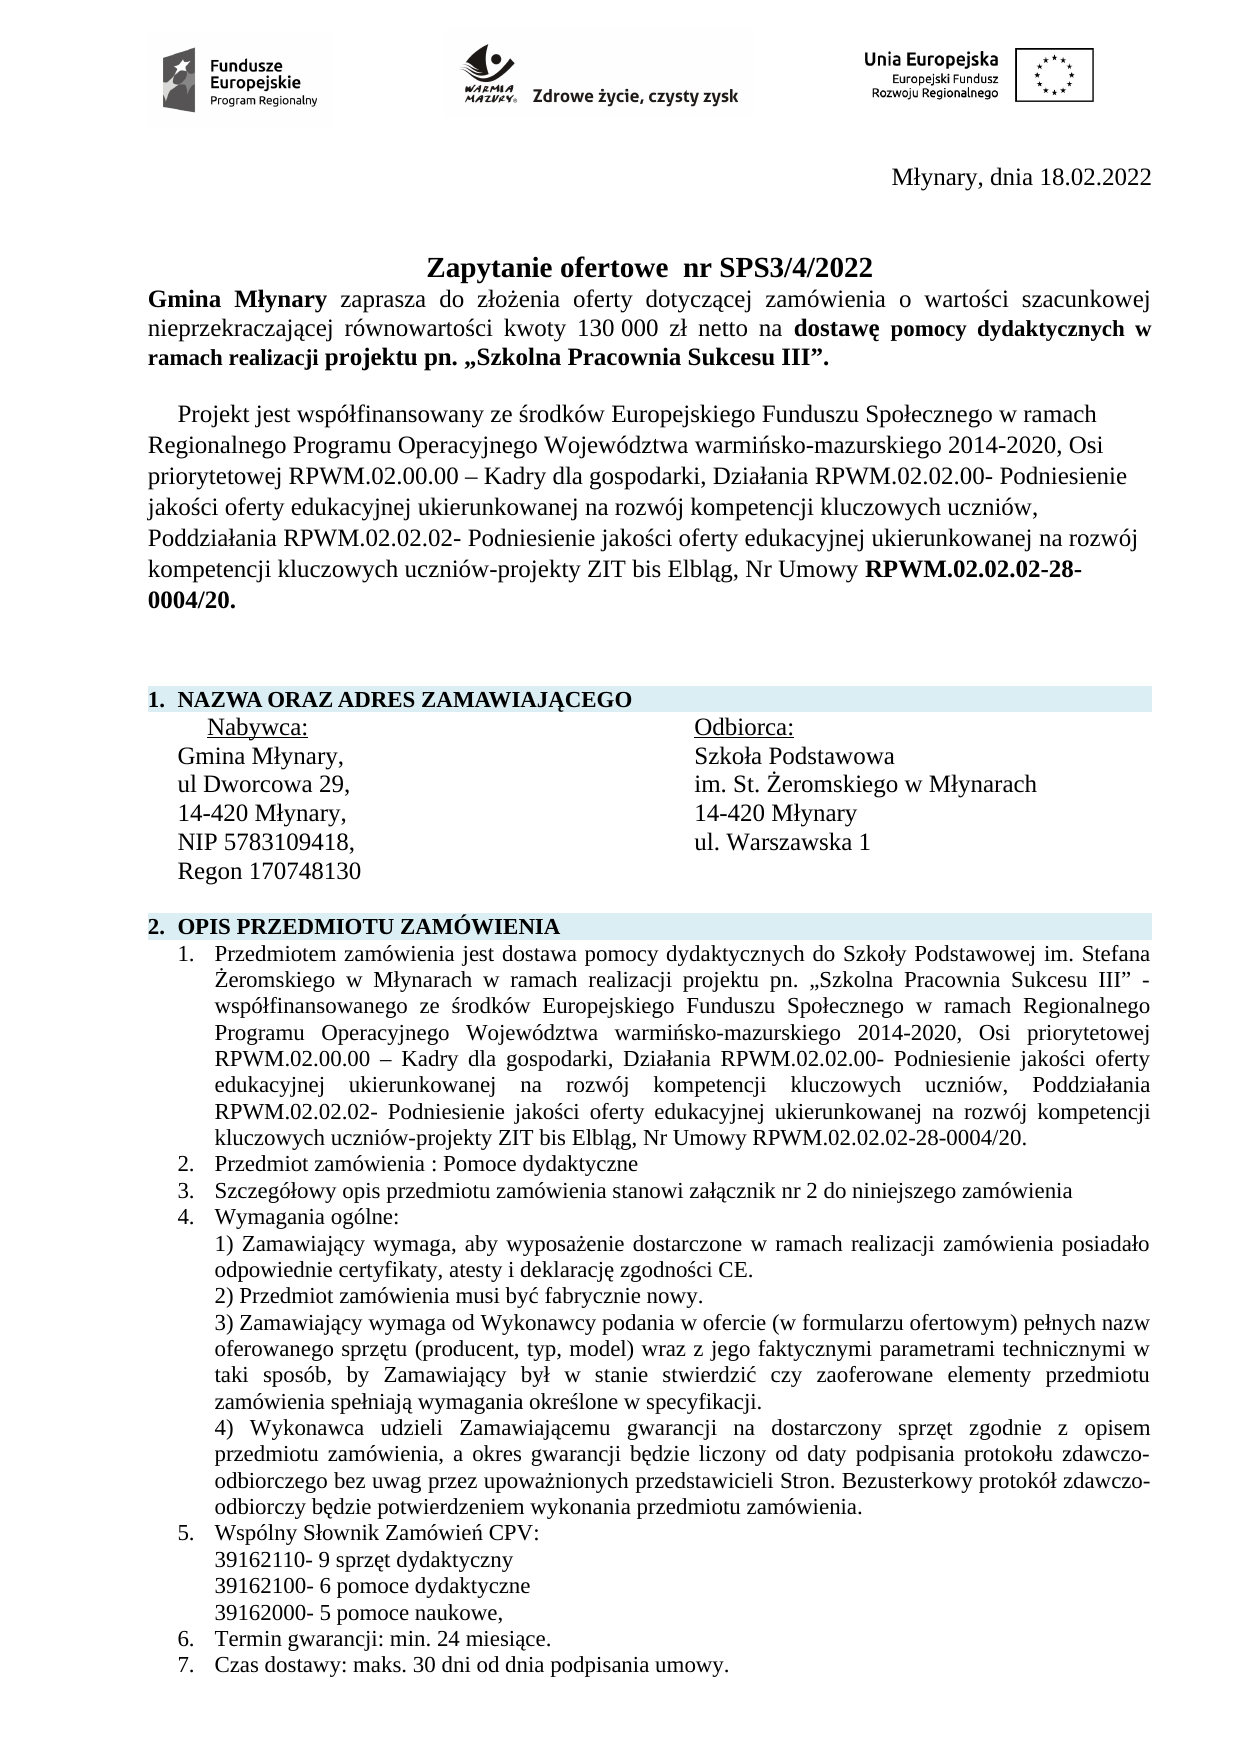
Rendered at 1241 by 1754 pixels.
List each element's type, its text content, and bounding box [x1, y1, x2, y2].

picture [847, 30, 1112, 119]
text Zapytanie ofertowe nr SPS3/4/2022 [148, 251, 1152, 284]
text Odbiorca: [694, 712, 1152, 741]
text 1) Zamawiający wymaga, aby wyposażenie dostarczone w ramach realizacji zamówienia posiadało odpowiednie certyfikaty, atesty i deklarację zgodności CE. [214, 1229, 1152, 1282]
text 14-420 Młynary [694, 798, 1152, 827]
text Gmina Młynary zaprasza do złożenia oferty dotyczącej zamówienia o wartości szacunkowej nieprzekraczającej równowartości kwoty 130 000 zł netto na dostawę pomocy dydaktycznych w ramach realizacji projektu pn. „Szkolna Pracownia Sukcesu III”. [148, 284, 1152, 370]
list Przedmiot zamówienia : Pomoce dydaktyczne [177, 1151, 1152, 1177]
text Młynary, dnia 18.02.2022 [148, 162, 1152, 191]
text 14-420 Młynary, [177, 798, 635, 827]
text NIP 5783109418, [177, 827, 635, 856]
text Szkoła Podstawowa [694, 741, 1152, 769]
picture [443, 28, 754, 118]
text 39162100- 6 pomoce dydaktyczne [214, 1572, 1152, 1598]
text Regon 170748130 [177, 856, 635, 884]
text im. St. Żeromskiego w Młynarach [694, 769, 1152, 798]
text 3) Zamawiający wymaga od Wykonawcy podania w ofercie (w formularzu ofertowym) pełnych nazw oferowanego sprzętu (producent, typ, model) wraz z jego faktycznymi parametrami technicznymi w taki sposób, by Zamawiający był w stanie stwierdzić czy zaoferowane elementy przedmiotu zamówienia spełniają wymagania określone w specyfikacji. [214, 1309, 1152, 1414]
list Czas dostawy: maks. 30 dni od dnia podpisania umowy. [177, 1651, 1152, 1678]
list NAZWA ORAZ ADRES ZAMAWIAJĄCEGO [148, 686, 1152, 712]
list OPIS PRZEDMIOTU ZAMÓWIENIA [148, 913, 1152, 940]
text 39162110- 9 sprzęt dydaktyczny [214, 1546, 1152, 1572]
list Szczegółowy opis przedmiotu zamówienia stanowi załącznik nr 2 do niniejszego zamówienia [177, 1177, 1152, 1203]
text ul. Warszawska 1 [694, 827, 1152, 856]
list Wspólny Słownik Zamówień CPV: [177, 1519, 1152, 1546]
text Gmina Młynary, [177, 741, 635, 769]
text 2) Przedmiot zamówienia musi być fabrycznie nowy. [214, 1282, 1152, 1309]
picture [147, 32, 333, 128]
text ul Dworcowa 29, [177, 769, 635, 798]
text Projekt jest współfinansowany ze środków Europejskiego Funduszu Społecznego w ramach Regionalnego Programu Operacyjnego Województwa warmińsko-mazurskiego 2014-2020, Osi priorytetowej RPWM.02.00.00 – Kadry dla gospodarki, Działania RPWM.02.02.00- Podniesienie jakości oferty edukacyjnej ukierunkowanej na rozwój kompetencji kluczowych uczniów, Poddziałania RPWM.02.02.02- Podniesienie jakości oferty edukacyjnej ukierunkowanej na rozwój kompetencji kluczowych uczniów-projekty ZIT bis Elbląg, Nr Umowy RPWM.02.02.02-28-0004/20. [148, 399, 1152, 614]
text 39162000- 5 pomoce naukowe, [214, 1598, 1152, 1625]
text Nabywca: [177, 712, 635, 741]
text 4) Wykonawca udzieli Zamawiającemu gwarancji na dostarczony sprzęt zgodnie z opisem przedmiotu zamówienia, a okres gwarancji będzie liczony od daty podpisania protokołu zdawczo-odbiorczego bez uwag przez upoważnionych przedstawicieli Stron. Bezusterkowy protokół zdawczo-odbiorczy będzie potwierdzeniem wykonania przedmiotu zamówienia. [214, 1414, 1152, 1519]
list Termin gwarancji: min. 24 miesiące. [177, 1625, 1152, 1651]
list Przedmiotem zamówienia jest dostawa pomocy dydaktycznych do Szkoły Podstawowej im. Stefana Żeromskiego w Młynarach w ramach realizacji projektu pn. „Szkolna Pracownia Sukcesu III” - współfinansowanego ze środków Europejskiego Funduszu Społecznego w ramach Regionalnego Programu Operacyjnego Województwa warmińsko-mazurskiego 2014-2020, Osi priorytetowej RPWM.02.00.00 – Kadry dla gospodarki, Działania RPWM.02.02.00- Podniesienie jakości oferty edukacyjnej ukierunkowanej na rozwój kompetencji kluczowych uczniów, Poddziałania RPWM.02.02.02- Podniesienie jakości oferty edukacyjnej ukierunkowanej na rozwój kompetencji kluczowych uczniów-projekty ZIT bis Elbląg, Nr Umowy RPWM.02.02.02-28-0004/20. [177, 940, 1152, 1151]
list Wymagania ogólne: [177, 1203, 1152, 1229]
